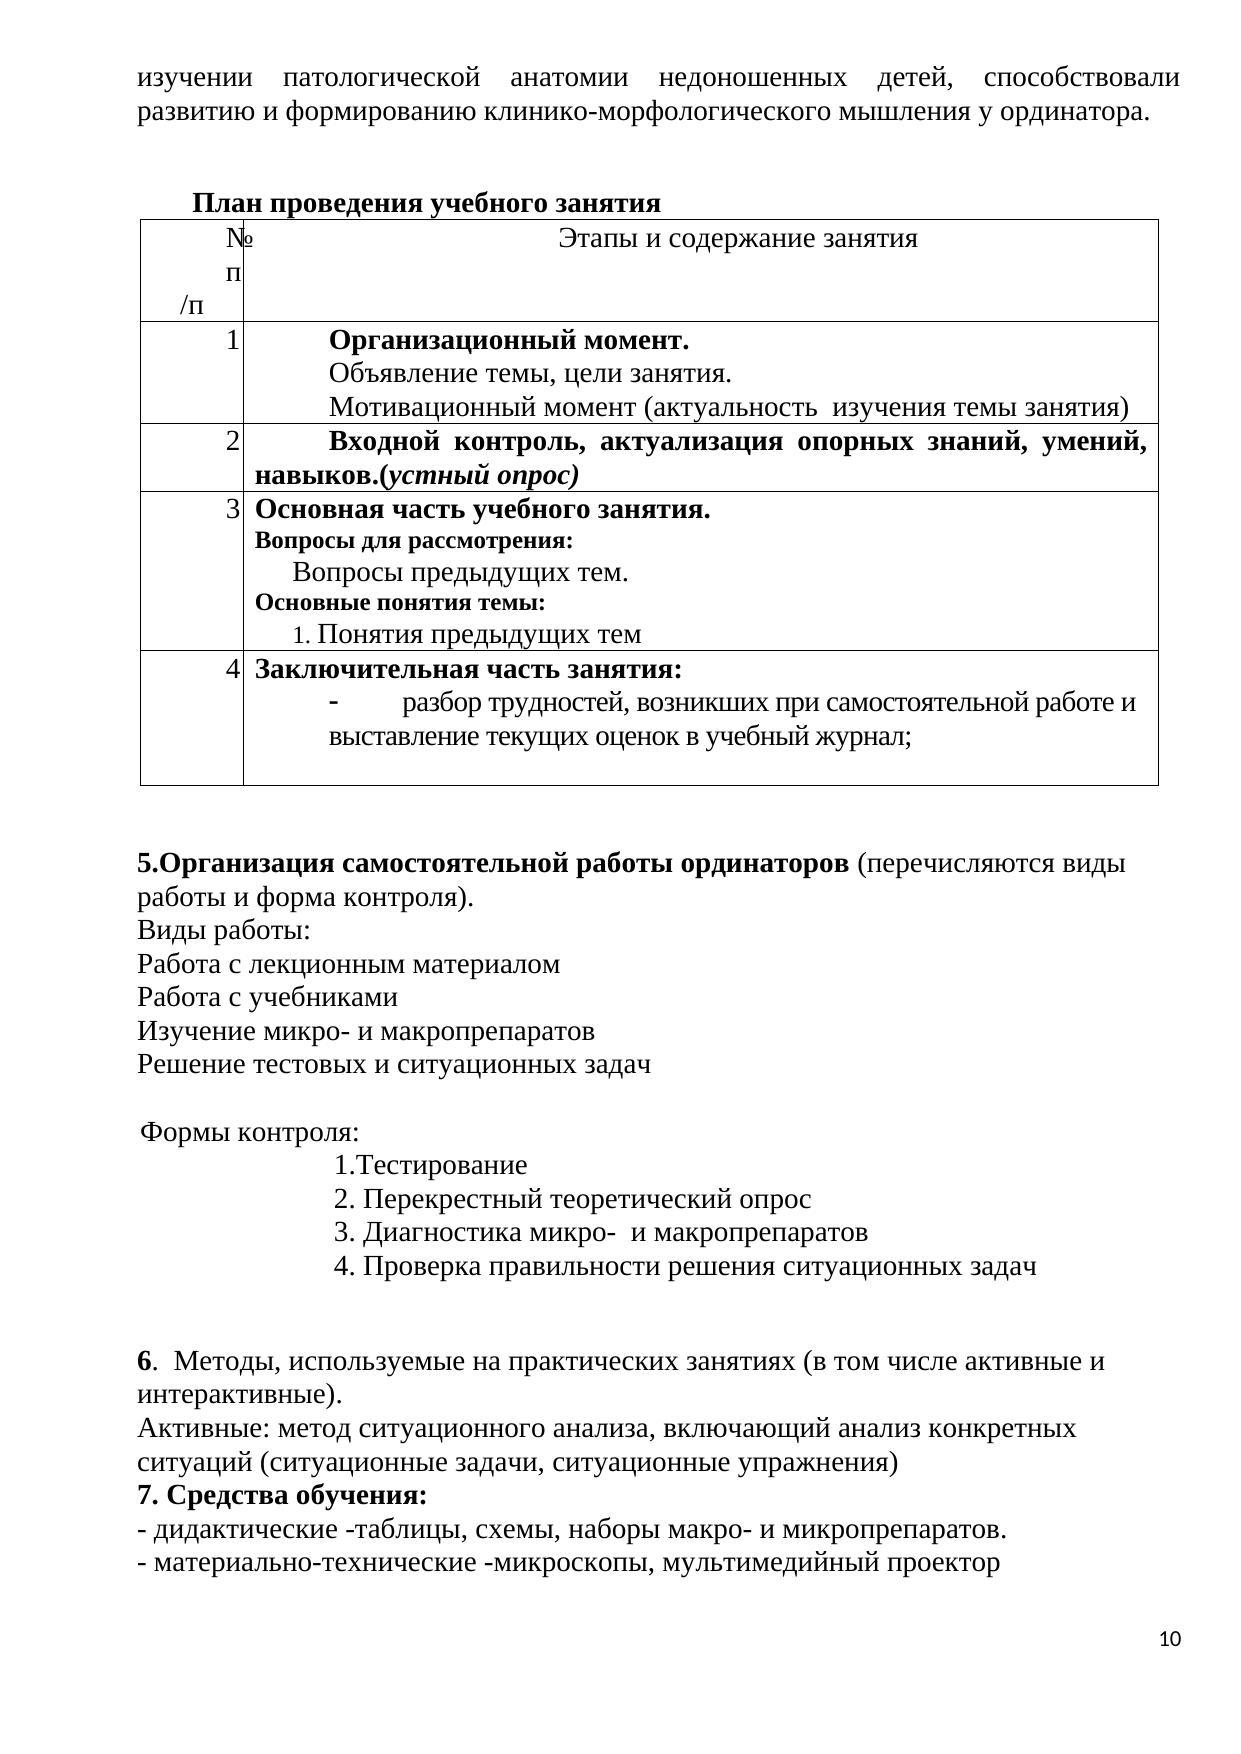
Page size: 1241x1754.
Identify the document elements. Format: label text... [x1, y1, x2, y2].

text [137, 59, 1181, 126]
text Работа с учебниками [137, 979, 1181, 1013]
text 6. Методы, используемые на практических занятиях (в том числе активные и интерактивные). [137, 1343, 1181, 1410]
table_cell 4 [141, 651, 243, 785]
text - материально-технические -микроскопы, мультимедийный проектор [137, 1544, 1181, 1578]
text Формы контроля: [118, 1114, 1181, 1147]
text 3. Диагностика микро- и макропрепаратов [137, 1214, 1181, 1248]
text Изучение микро- и макропрепаратов [137, 1013, 1181, 1047]
text 4. Проверка правильности решения ситуационных задач [137, 1248, 1181, 1281]
table_cell 2 [141, 424, 243, 491]
text Работа с лекционным материалом [137, 946, 1181, 979]
text 1.Тестирование [137, 1147, 1181, 1181]
text Виды работы: [137, 912, 1181, 946]
text - дидактические -таблицы, схемы, наборы макро- и микропрепаратов. [137, 1511, 1181, 1544]
table_cell Заключительная часть занятия: разбор трудностей, возникших при самостоятельной работе и выставление текущих оценок в учебный журнал; [244, 651, 1158, 785]
text Решение тестовых и ситуационных задач [137, 1047, 1181, 1080]
text 5.Организация самостоятельной работы ординаторов (перечисляются виды работы и форма контроля). [137, 845, 1181, 912]
table_cell Входной контроль, актуализация опорных знаний, умений, навыков.(устный опрос) [244, 424, 1158, 491]
table_header № п/п [141, 220, 243, 321]
text 7. Средства обучения: [137, 1477, 1181, 1511]
table_cell 3 [141, 492, 243, 650]
table_cell Основная часть учебного занятия. Вопросы для рассмотрения: Вопросы предыдущих тем. Основные понятия темы: 1. Понятия предыдущих тем [244, 492, 1158, 650]
table_cell Организационный момент. Объявление темы, цели занятия. Мотивационный момент (актуальность изучения темы занятия) [244, 322, 1158, 422]
text Активные: метод ситуационного анализа, включающий анализ конкретных ситуаций (ситуационные задачи, ситуационные упражнения) [137, 1410, 1181, 1477]
text 2. Перекрестный теоретический опрос [137, 1181, 1181, 1214]
table_cell 1 [141, 322, 243, 422]
table_header Этапы и содержание занятия [244, 220, 1158, 321]
text План проведения учебного занятия [118, 186, 1181, 219]
